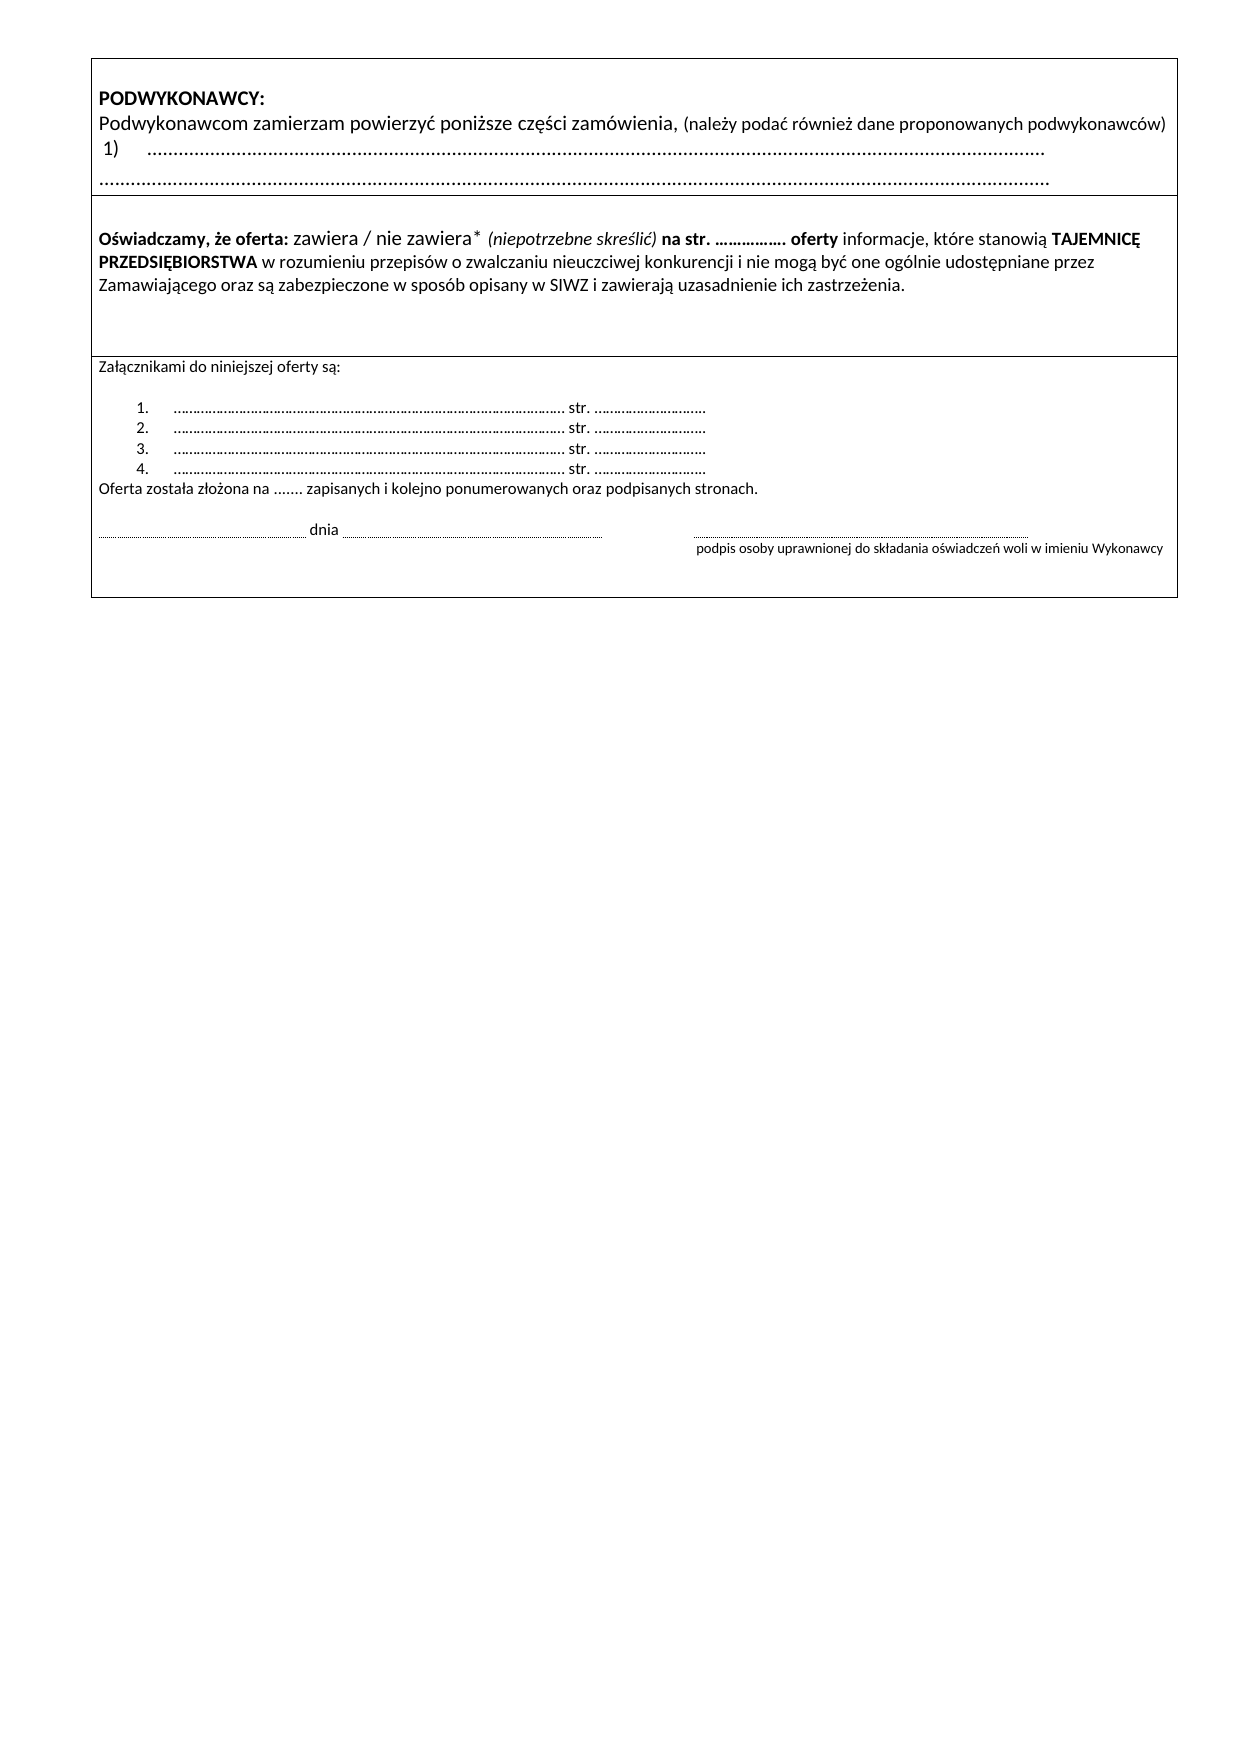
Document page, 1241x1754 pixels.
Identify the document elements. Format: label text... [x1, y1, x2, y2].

table_cell Oświadczamy, że oferta: zawiera / nie zawiera* (niepotrzebne skreślić) na str. ……………. oferty informacje, które stanowią TAJEMNICĘ PRZEDSIĘBIORSTWA w rozumieniu przepisów o zwalczaniu nieuczciwej konkurencji i nie mogą być one ogólnie udostępniane przez Zamawiającego oraz są zabezpieczone w sposób opisany w SIWZ i zawierają uzasadnienie ich zastrzeżenia. [92, 196, 1177, 356]
table_cell Załącznikami do niniejszej oferty są: ………………………………………………………………………………………… str. ……………………….. ………………………………………………………………………………………… str. ……………………….. ………………………………………………………………………………………… str. ……………………….. ………………………………………………………………………………………… str. ……………………….. Oferta została złożona na ....... zapisanych i kolejno ponumerowanych oraz podpisanych stronach. dnia podpis osoby uprawnionej do składania oświadczeń woli w imieniu Wykonawcy [92, 357, 1177, 597]
table_cell PODWYKONAWCY: Podwykonawcom zamierzam powierzyć poniższe części zamówienia, (należy podać również dane proponowanych podwykonawców) ........................................................................................................................................................................... ..................................................................................................................................................................................... [92, 59, 1177, 195]
